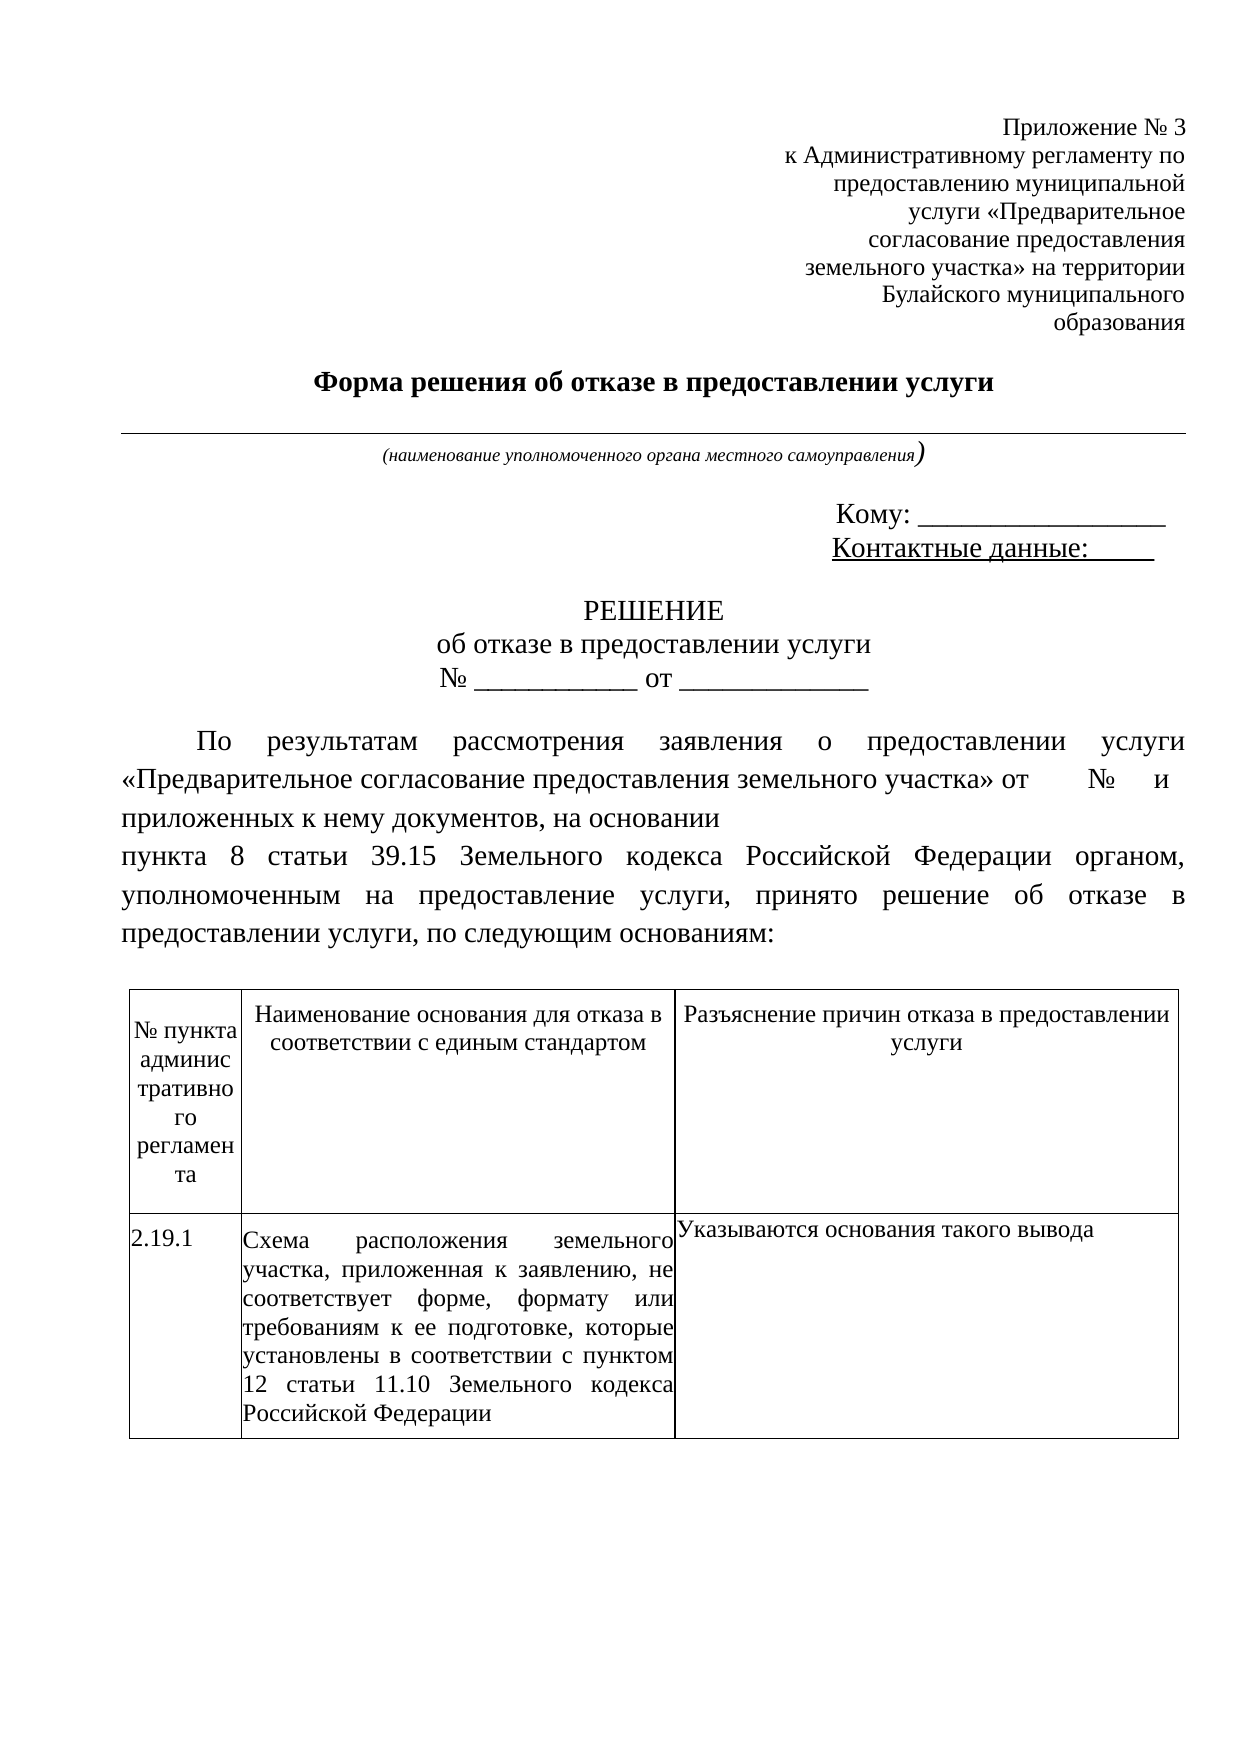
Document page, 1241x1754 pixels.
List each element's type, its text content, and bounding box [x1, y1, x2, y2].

table_cell Указываются основания такого вывода [676, 1214, 1178, 1438]
table_header Наименование основания для отказа в соответствии с единым стандартом [242, 990, 674, 1213]
text пункта 8 статьи 39.15 Земельного кодекса Российской Федерации органом, уполномоченным на предоставление услуги, принято решение об отказе в предоставлении услуги, по следующим основаниям: [121, 838, 1186, 949]
text Приложение № 3 [121, 112, 1186, 141]
table_header № пункта админис тративно го регламен та [130, 990, 241, 1213]
text (наименование уполномоченного органа местного самоуправления) [121, 434, 1186, 467]
table_cell Схема расположения земельного участка, приложенная к заявлению, не соответствует форме, формату или требованиям к ее подготовке, которые установлены в соответствии с пунктом 12 статьи 11.10 Земельного кодекса Российской Федерации [242, 1214, 674, 1438]
text Кому: [121, 497, 1165, 530]
table_header Разъяснение причин отказа в предоставлении услуги [676, 990, 1178, 1213]
text РЕШЕНИЕ об отказе в предоставлении услуги № от [121, 593, 1186, 693]
text Контактные данные: [832, 530, 1186, 564]
text По результатам рассмотрения заявления о предоставлении услуги «Предварительное согласование предоставления земельного участка» от № и приложенных к нему документов, на основании [121, 723, 1186, 833]
text Форма решения об отказе в предоставлении услуги [121, 364, 1186, 397]
table_cell 2.19.1 [130, 1214, 241, 1438]
text к Административному регламенту по предоставлению муниципальной услуги «Предварительное согласование предоставления земельного участка» на территории Булайского муниципального образования [771, 141, 1185, 336]
